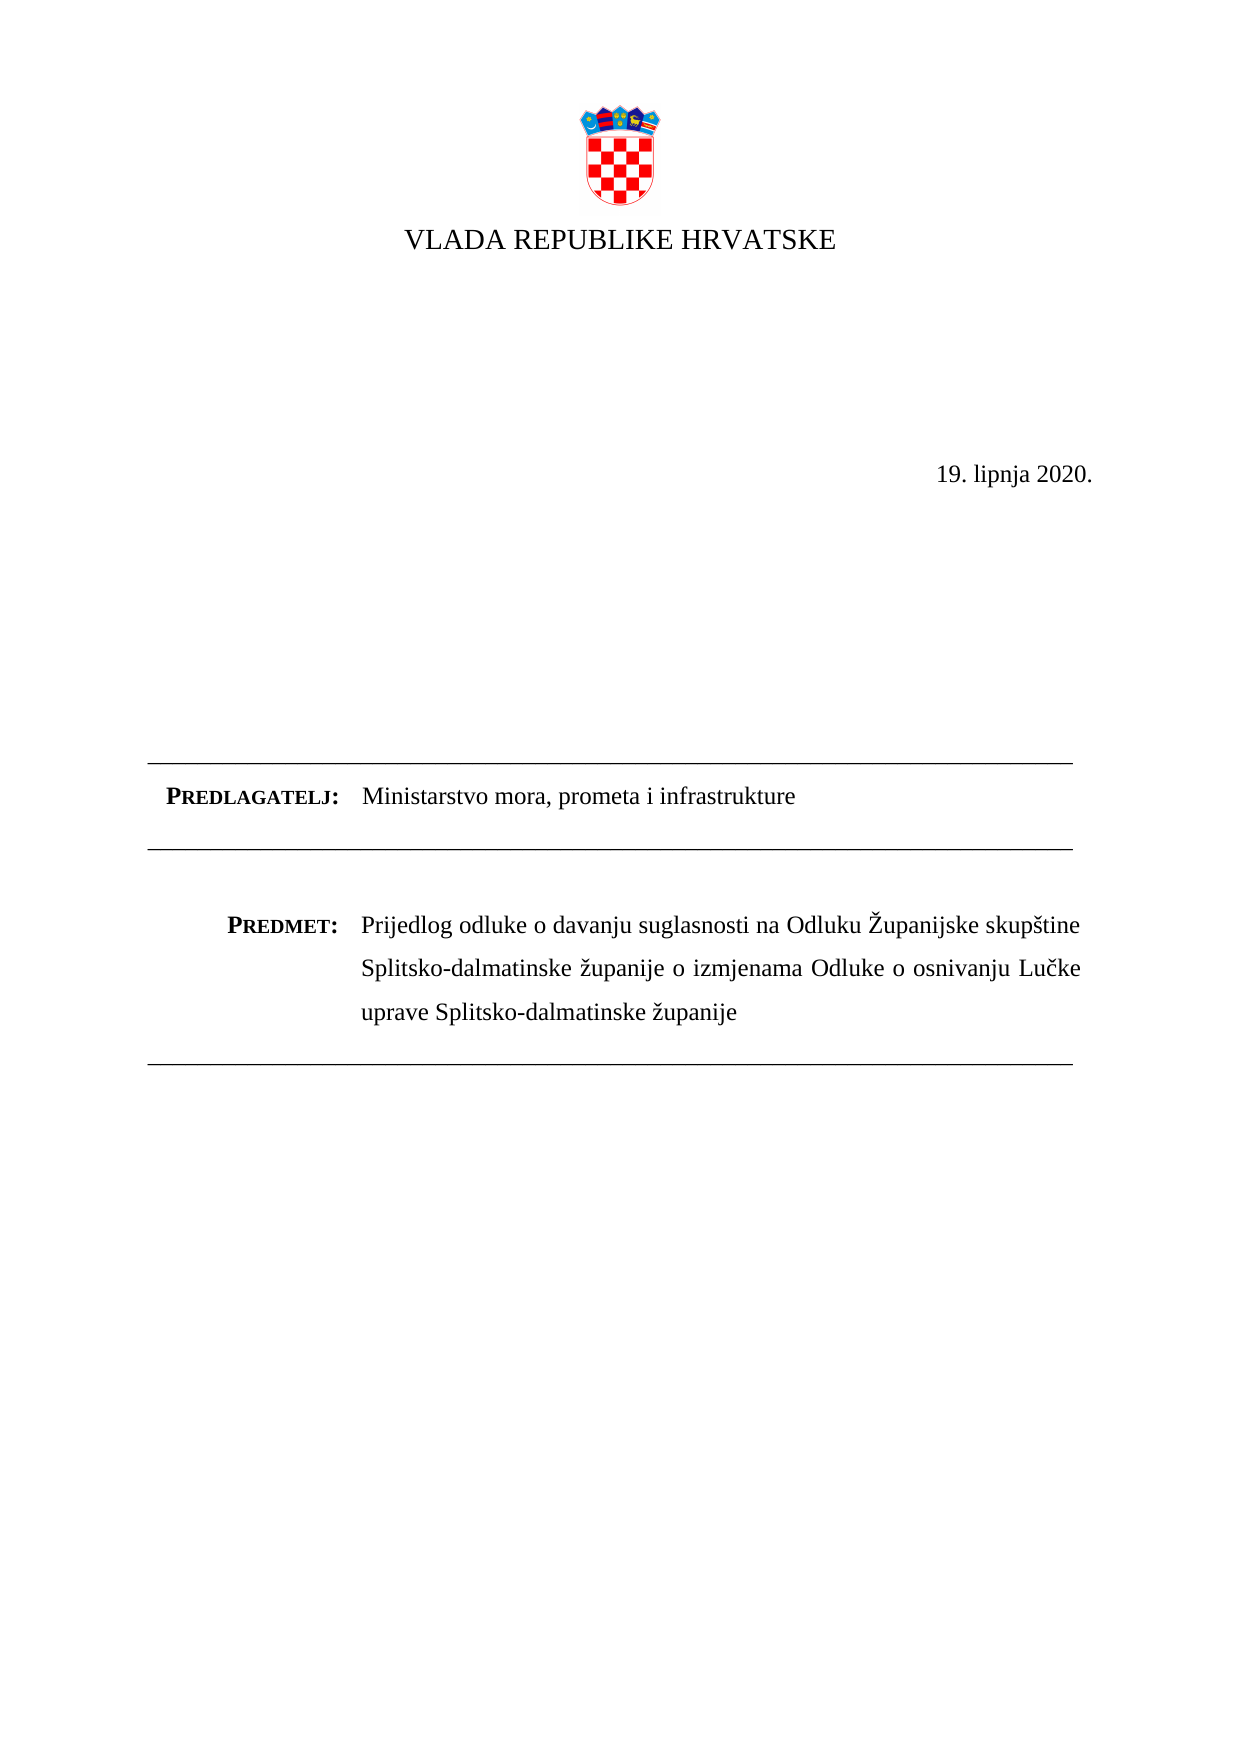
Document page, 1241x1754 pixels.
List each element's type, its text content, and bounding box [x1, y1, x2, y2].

text __________________________________________________________________________ [148, 824, 1093, 853]
text 19. lipnja 2020. [148, 459, 1093, 488]
table_header Predmet: [148, 910, 349, 1039]
picture [578, 103, 662, 216]
text __________________________________________________________________________ [148, 738, 1093, 767]
text __________________________________________________________________________ [148, 1039, 1093, 1068]
table_header Predlagatelj: [148, 781, 351, 824]
table_header Ministarstvo mora, prometa i infrastrukture [351, 781, 1093, 824]
table_header Prijedlog odluke o davanju suglasnosti na Odluku Županijske skupštine Splitsko-dalmatinske županije o izmjenama Odluke o osnivanju Lučke uprave Splitsko-dalmatinske županije [350, 910, 1093, 1039]
text VLADA REPUBLIKE HRVATSKE [148, 222, 1093, 255]
